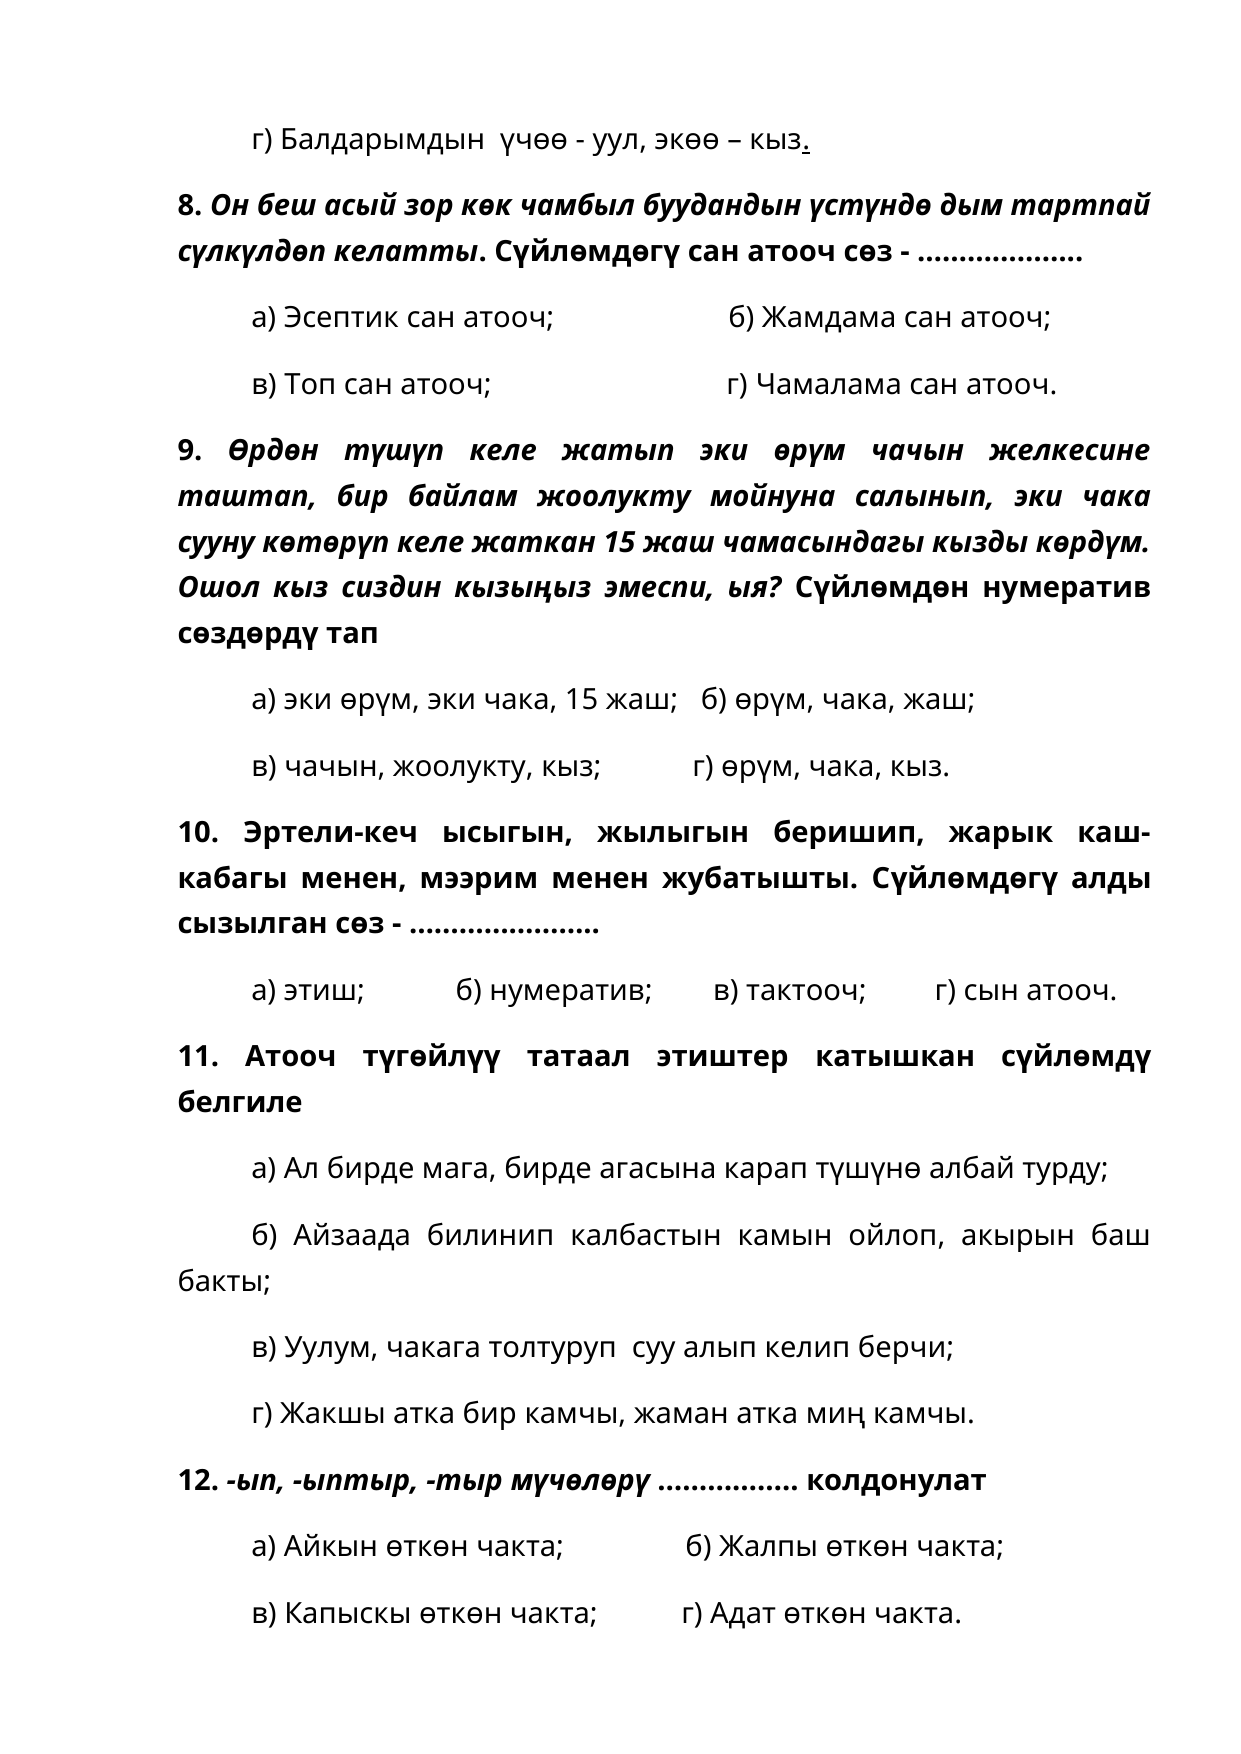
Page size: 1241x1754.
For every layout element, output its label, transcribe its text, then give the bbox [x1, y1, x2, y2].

text г) Жакшы атка бир камчы, жаман атка миң камчы. [177, 1393, 1152, 1432]
text б) Айзаада билинип калбастын камын ойлоп, акырын баш бакты; [177, 1214, 1152, 1299]
text а) этиш; б) нумератив; в) тактооч; г) сын атооч. [177, 969, 1152, 1009]
text а) эки өрүм, эки чака, 15 жаш; б) өрүм, чака, жаш; [177, 678, 1152, 718]
text г) Балдарымдын үчөө - уул, экөө – кыз. [177, 118, 1152, 158]
text в) Топ сан атооч; г) Чамалама сан атооч. [177, 363, 1152, 403]
text в) Уулум, чакага толтуруп суу алып келип берчи; [177, 1326, 1152, 1366]
text 12. -ып, -ыптыр, -тыр мүчөлөрү …………….. колдонулат [177, 1459, 1152, 1499]
text в) Капыскы өткөн чакта; г) Адат өткөн чакта. [177, 1592, 1152, 1632]
text а) Айкын өткөн чакта; б) Жалпы өткөн чакта; [177, 1526, 1152, 1565]
text 9. Өрдөн түшүп келе жатып эки өрүм чачын желкесине таштап, бир байлам жоолукту мойнуна салынып, эки чака сууну көтөрүп келе жаткан 15 жаш чамасындагы кызды көрдүм. Ошол кыз сиздин кызыңыз эмеспи, ыя? Сүйлөмдөн нумератив сөздөрдү тап [177, 429, 1152, 652]
text 11. Атооч түгөйлүү татаал этиштер катышкан сүйлөмдү белгиле [177, 1036, 1152, 1121]
text в) чачын, жоолукту, кыз; г) өрүм, чака, кыз. [177, 745, 1152, 785]
text 10. Эртели-кеч ысыгын, жылыгын беришип, жарык каш-кабагы менен, мээрим менен жубатышты. Сүйлөмдөгү алды сызылган сөз - ………………….. [177, 811, 1152, 942]
text 8. Он беш асый зор көк чамбыл буудандын үстүндө дым тартпай сүлкүлдөп келатты. Сүйлөмдөгү сан атооч сөз - ……………….. [177, 184, 1152, 270]
text а) Ал бирде мага, бирде агасына карап түшүнө албай турду; [177, 1148, 1152, 1187]
text а) Эсептик сан атооч; б) Жамдама сан атооч; [177, 297, 1152, 336]
